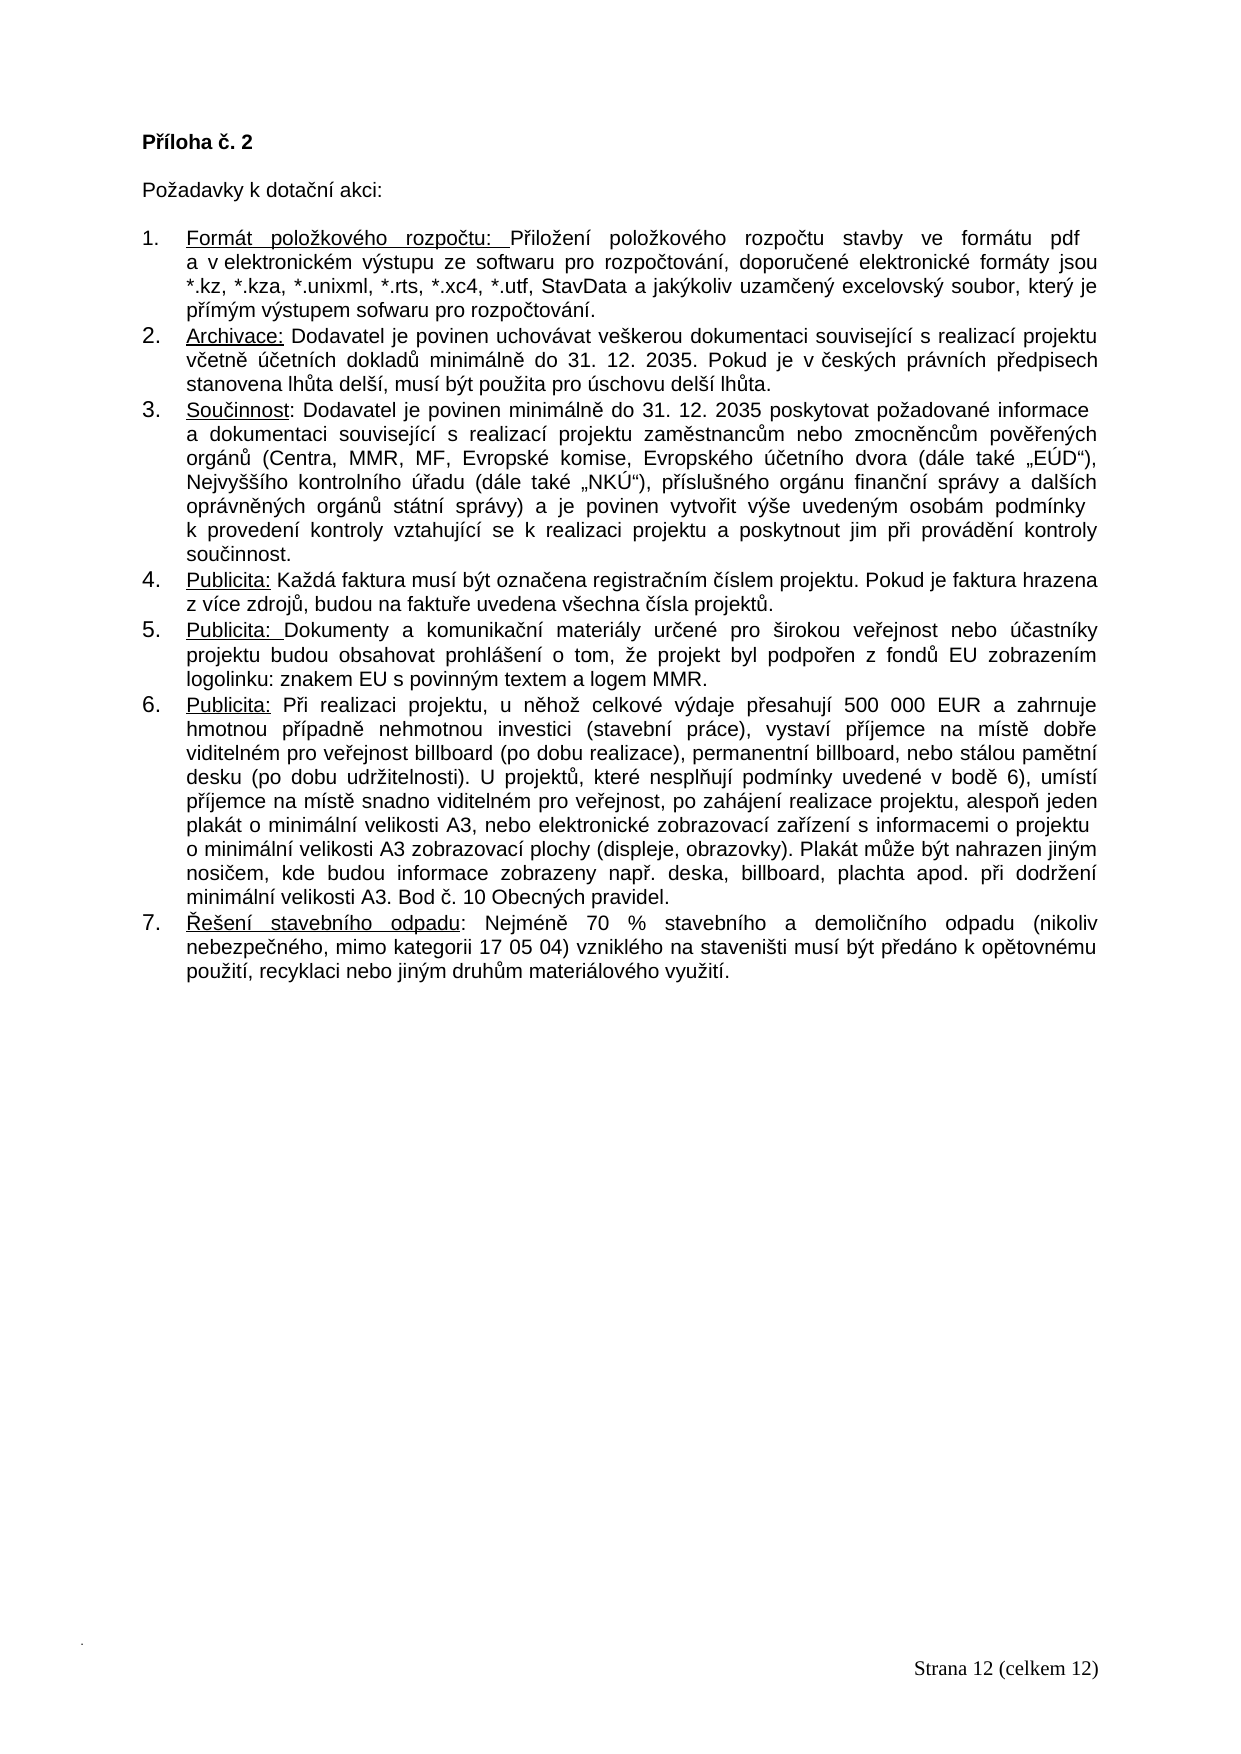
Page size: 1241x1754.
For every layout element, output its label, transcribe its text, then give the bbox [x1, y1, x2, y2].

text Příloha č. 2 [142, 130, 1098, 154]
list Řešení stavebního odpadu: Nejméně 70 % stavebního a demoličního odpadu (nikoliv nebezpečného, mimo kategorii 17 05 04) vzniklého na staveništi musí být předáno k opětovnému použití, recyklaci nebo jiným druhům materiálového využití. [142, 908, 1098, 983]
list Archivace: Dodavatel je povinen uchovávat veškerou dokumentaci související s realizací projektu včetně účetních dokladů minimálně do 31. 12. 2035. Pokud je v českých právních předpisech stanovena lhůta delší, musí být použita pro úschovu delší lhůta. [142, 322, 1098, 396]
list Publicita: Každá faktura musí být označena registračním číslem projektu. Pokud je faktura hrazena z více zdrojů, budou na faktuře uvedena všechna čísla projektů. [142, 566, 1098, 616]
list Formát položkového rozpočtu: Přiložení položkového rozpočtu stavby ve formátu pdf a v elektronickém výstupu ze softwaru pro rozpočtování, doporučené elektronické formáty jsou *.kz, *.kza, *.unixml, *.rts, *.xc4, *.utf, StavData a jakýkoliv uzamčený excelovský soubor, který je přímým výstupem sofwaru pro rozpočtování. [142, 226, 1098, 322]
list Součinnost: Dodavatel je povinen minimálně do 31. 12. 2035 poskytovat požadované informace a dokumentaci související s realizací projektu zaměstnancům nebo zmocněncům pověřených orgánů (Centra, MMR, MF, Evropské komise, Evropského účetního dvora (dále také „EÚD“), Nejvyššího kontrolního úřadu (dále také „NKÚ“), příslušného orgánu finanční správy a dalších oprávněných orgánů státní správy) a je povinen vytvořit výše uvedeným osobám podmínky k provedení kontroly vztahující se k realizaci projektu a poskytnout jim při provádění kontroly součinnost. [142, 396, 1098, 566]
text Požadavky k dotační akci: [142, 178, 1098, 202]
list Publicita: Dokumenty a komunikační materiály určené pro širokou veřejnost nebo účastníky projektu budou obsahovat prohlášení o tom, že projekt byl podpořen z fondů EU zobrazením logolinku: znakem EU s povinným textem a logem MMR. [142, 616, 1098, 691]
list Publicita: Při realizaci projektu, u něhož celkové výdaje přesahují 500 000 EUR a zahrnuje hmotnou případně nehmotnou investici (stavební práce), vystaví příjemce na místě dobře viditelném pro veřejnost billboard (po dobu realizace), permanentní billboard, nebo stálou pamětní desku (po dobu udržitelnosti). U projektů, které nesplňují podmínky uvedené v bodě 6), umístí příjemce na místě snadno viditelném pro veřejnost, po zahájení realizace projektu, alespoň jeden plakát o minimální velikosti A3, nebo elektronické zobrazovací zařízení s informacemi o projektu o minimální velikosti A3 zobrazovací plochy (displeje, obrazovky). Plakát může být nahrazen jiným nosičem, kde budou informace zobrazeny např. deska, billboard, plachta apod. při dodržení minimální velikosti A3. Bod č. 10 Obecných pravidel. [142, 691, 1098, 908]
